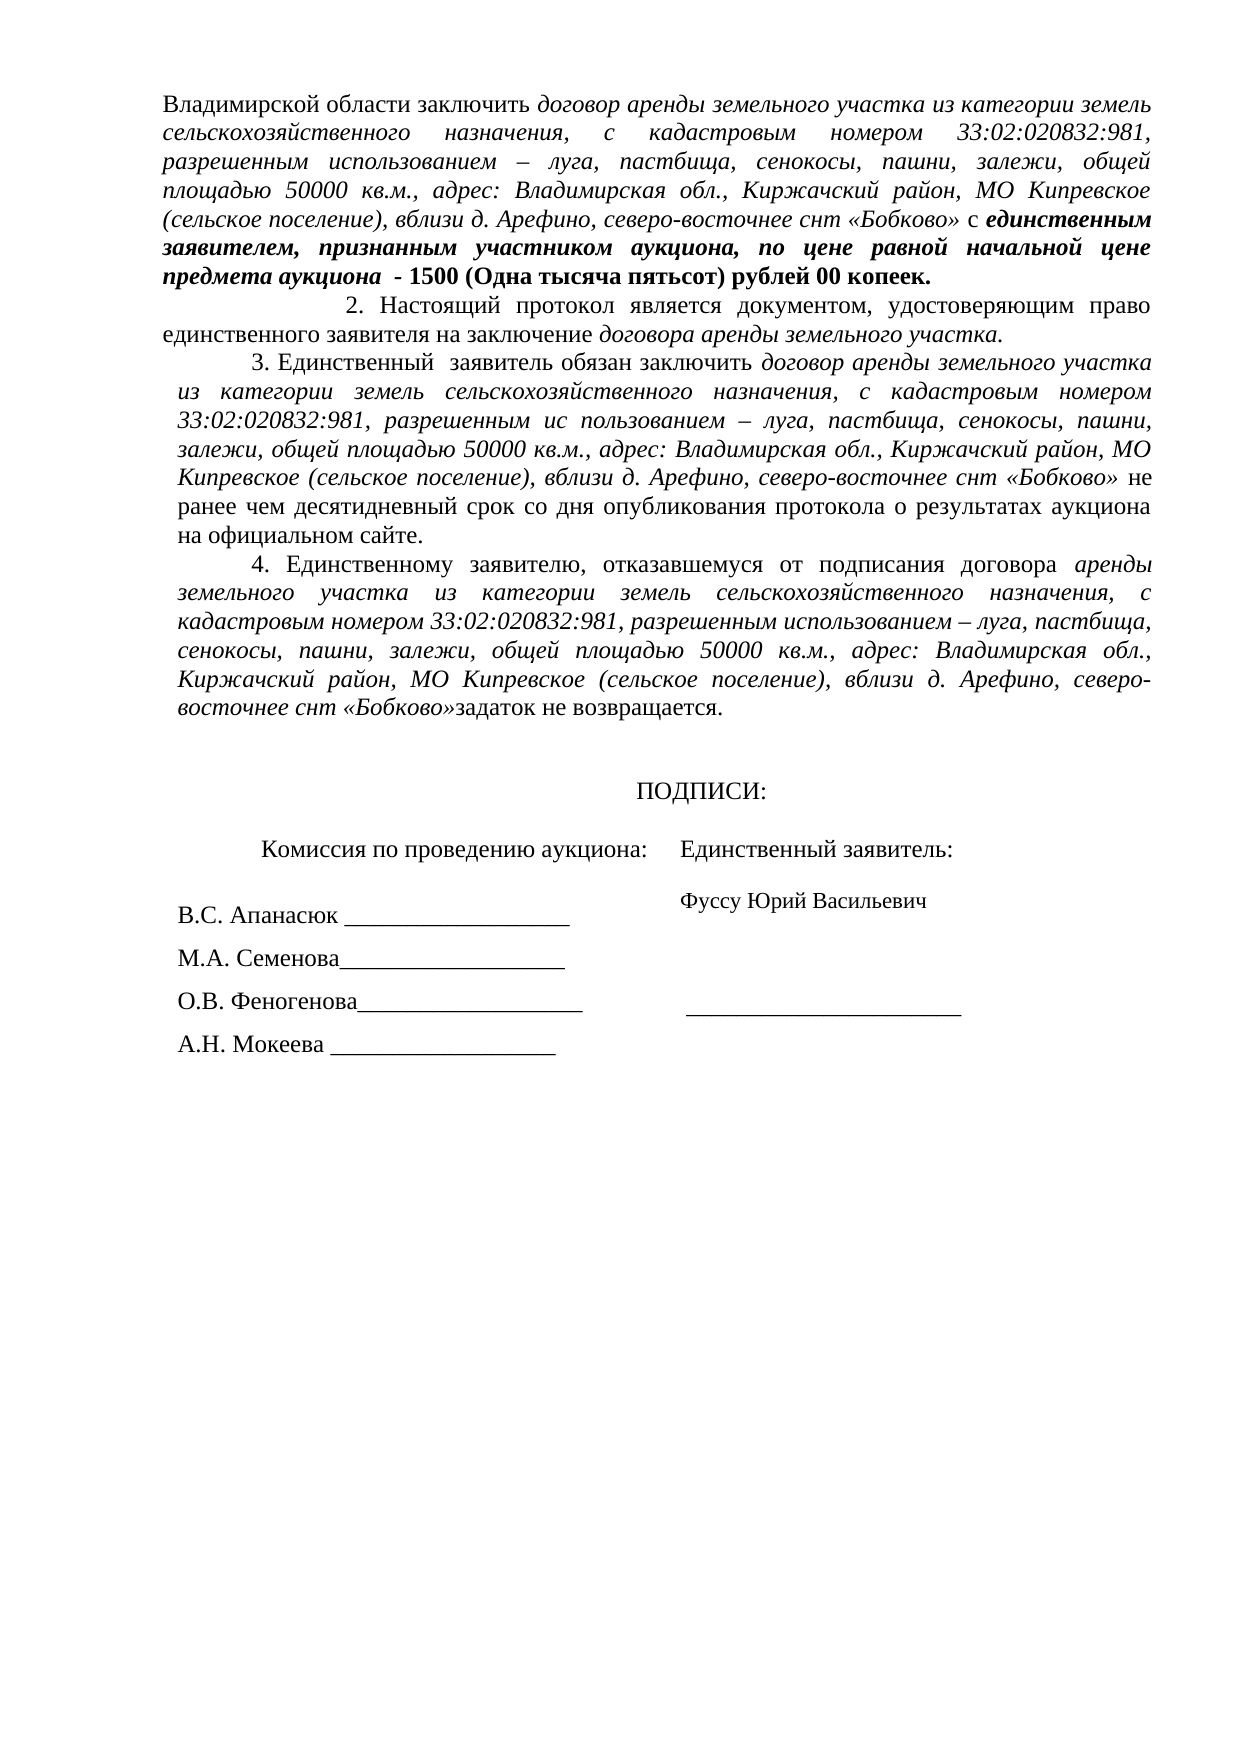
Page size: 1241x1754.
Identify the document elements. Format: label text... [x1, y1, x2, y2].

text 4. Единственному заявителю, отказавшемуся от подписания договора аренды земельного участка из категории земель сельскохозяйственного назначения, с кадастровым номером 33:02:020832:981, разрешенным использованием – луга, пастбища, сенокосы, пашни, залежи, общей площадью 50000 кв.м., адрес: Владимирская обл., Киржачский район, МО Кипревское (сельское поселение), вблизи д. Арефино, северо-восточнее снт «Бобково»задаток не возвращается. [177, 549, 1152, 721]
text ПОДПИСИ: [177, 776, 1152, 805]
table_header Комиссия по проведению аукциона: В.С. Апанасюк __________________ М.А. Семенова__________________ О.В. Феногенова__________________ А.Н. Мокеева __________________ [166, 834, 669, 1168]
text 2. Настоящий протокол является документом, удостоверяющим право единственного заявителя на заключение договора аренды земельного участка. [162, 290, 1152, 347]
table_header Единственный заявитель: Фуссу Юрий Васильевич ______________________ [669, 834, 1163, 1168]
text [162, 89, 1152, 290]
text 3. Единственный заявитель обязан заключить договор аренды земельного участка из категории земель сельскохозяйственного назначения, с кадастровым номером 33:02:020832:981, разрешенным ис пользованием – луга, пастбища, сенокосы, пашни, залежи, общей площадью 50000 кв.м., адрес: Владимирская обл., Киржачский район, МО Кипревское (сельское поселение), вблизи д. Арефино, северо-восточнее снт «Бобково» не ранее чем десятидневный срок со дня опубликования протокола о результатах аукциона на официальном сайте. [177, 347, 1152, 549]
